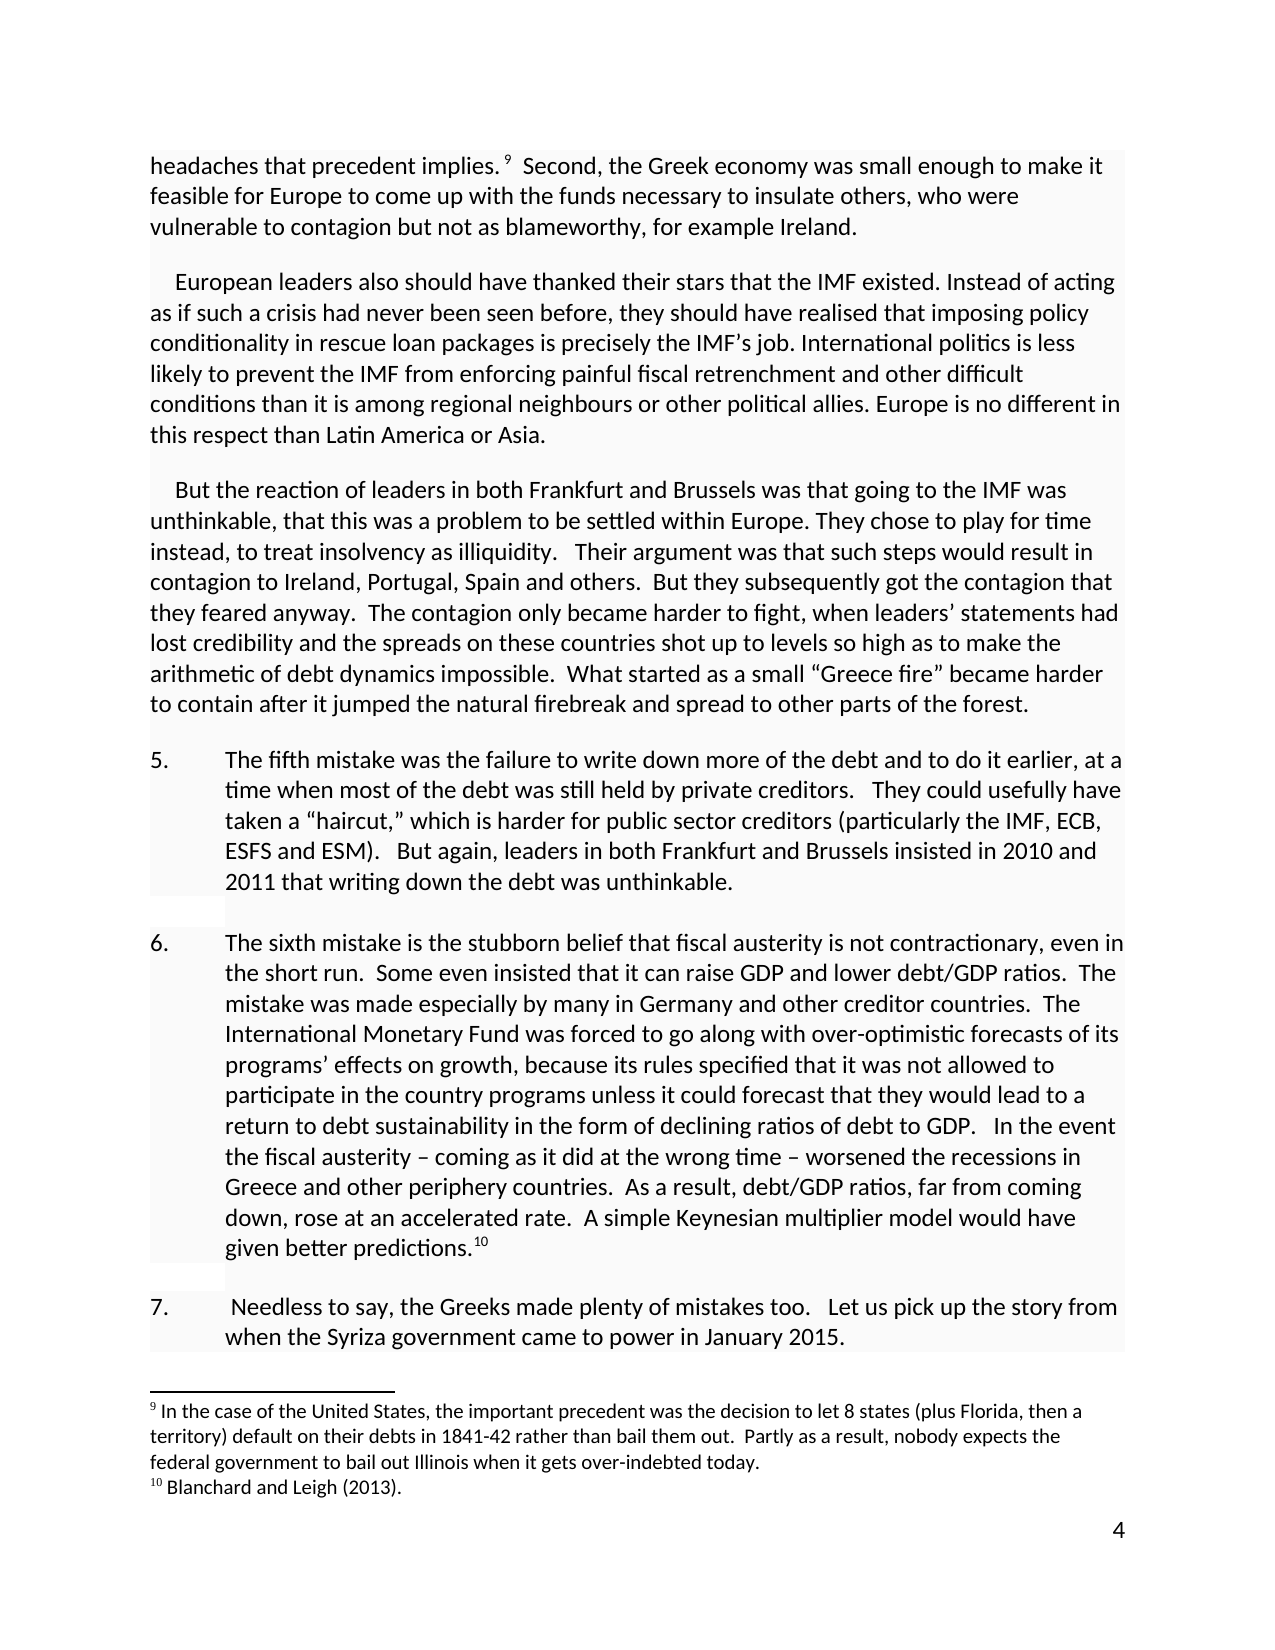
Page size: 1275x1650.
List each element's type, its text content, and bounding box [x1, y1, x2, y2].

text But the reaction of leaders in both Frankfurt and Brussels was that going to the IMF was unthinkable, that this was a problem to be settled within Europe. They chose to play for time instead, to treat insolvency as illiquidity. Their argument was that such steps would result in contagion to Ireland, Portugal, Spain and others. But they subsequently got the contagion that they feared anyway. The contagion only became harder to fight, when leaders’ statements had lost credibility and the spreads on these countries shot up to levels so high as to make the arithmetic of debt dynamics impossible. What started as a small “Greece fire” became harder to contain after it jumped the natural firebreak and spread to other parts of the forest. [150, 475, 1125, 719]
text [150, 150, 1125, 242]
text European leaders also should have thanked their stars that the IMF existed. Instead of acting as if such a crisis had never been seen before, they should have realised that imposing policy conditionality in rescue loan packages is precisely the IMF’s job. International politics is less likely to prevent the IMF from enforcing painful fiscal retrenchment and other difficult conditions than it is among regional neighbours or other political allies. Europe is no different in this respect than Latin America or Asia. [150, 267, 1125, 450]
list The fifth mistake was the failure to write down more of the debt and to do it earlier, at a time when most of the debt was still held by private creditors. They could usefully have taken a “haircut,” which is harder for public sector creditors (particularly the IMF, ECB, ESFS and ESM). But again, leaders in both Frankfurt and Brussels insisted in 2010 and 2011 that writing down the debt was unthinkable. [150, 744, 1125, 896]
list The sixth mistake is the stubborn belief that fiscal austerity is not contractionary, even in the short run. Some even insisted that it can raise GDP and lower debt/GDP ratios. The mistake was made especially by many in Germany and other creditor countries. The International Monetary Fund was forced to go along with over-optimistic forecasts of its programs’ effects on growth, because its rules specified that it was not allowed to participate in the country programs unless it could forecast that they would lead to a return to debt sustainability in the form of declining ratios of debt to GDP. In the event the fiscal austerity – coming as it did at the wrong time – worsened the recessions in Greece and other periphery countries. As a result, debt/GDP ratios, far from coming down, rose at an accelerated rate. A simple Keynesian multiplier model would have given better predictions. [150, 927, 1125, 1263]
list Needless to say, the Greeks made plenty of mistakes too. Let us pick up the story from when the Syriza government came to power in January 2015. [150, 1291, 1125, 1352]
